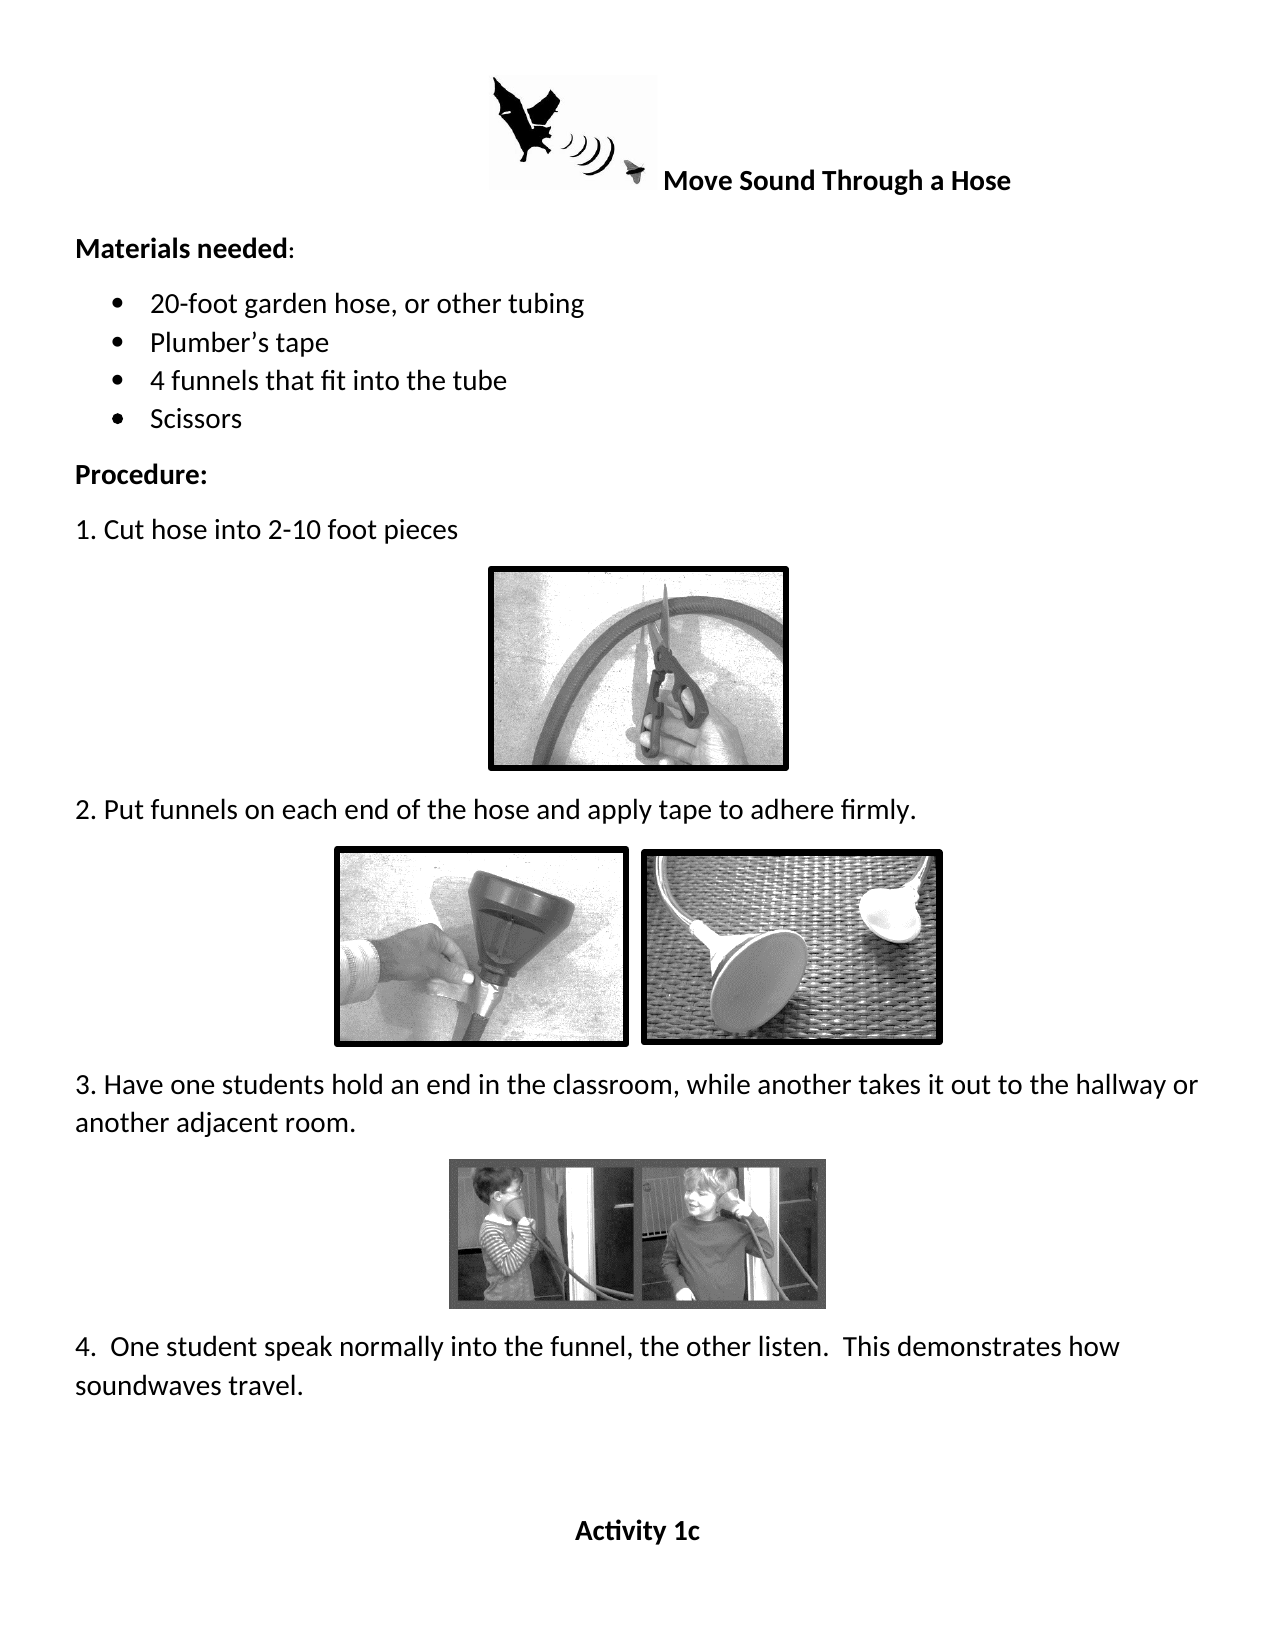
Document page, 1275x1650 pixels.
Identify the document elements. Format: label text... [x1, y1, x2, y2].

picture [340, 853, 623, 1041]
list Plumber’s tape [112, 324, 1200, 359]
text Activity 1c [75, 1512, 1200, 1548]
text Move Sound Through a Hose [75, 75, 1200, 197]
text 2. Put funnels on each end of the hose and apply tape to adhere firmly. [75, 791, 1200, 827]
picture [647, 856, 936, 1039]
text 1. Cut hose into 2-10 foot pieces [75, 511, 1200, 546]
text Materials needed: [75, 230, 1200, 266]
picture [494, 572, 783, 765]
list 4 funnels that fit into the tube [112, 362, 1200, 398]
text Procedure: [75, 456, 1200, 491]
text 4. One student speak normally into the funnel, the other listen. This demonstrates how soundwaves travel. [75, 1328, 1200, 1402]
list 20-foot garden hose, or other tubing [112, 285, 1200, 321]
picture [449, 1159, 826, 1309]
list Scissors [112, 401, 1200, 436]
text 3. Have one students hold an end in the classroom, while another takes it out to the hallway or another adjacent room. [75, 1066, 1200, 1140]
picture [488, 75, 658, 190]
